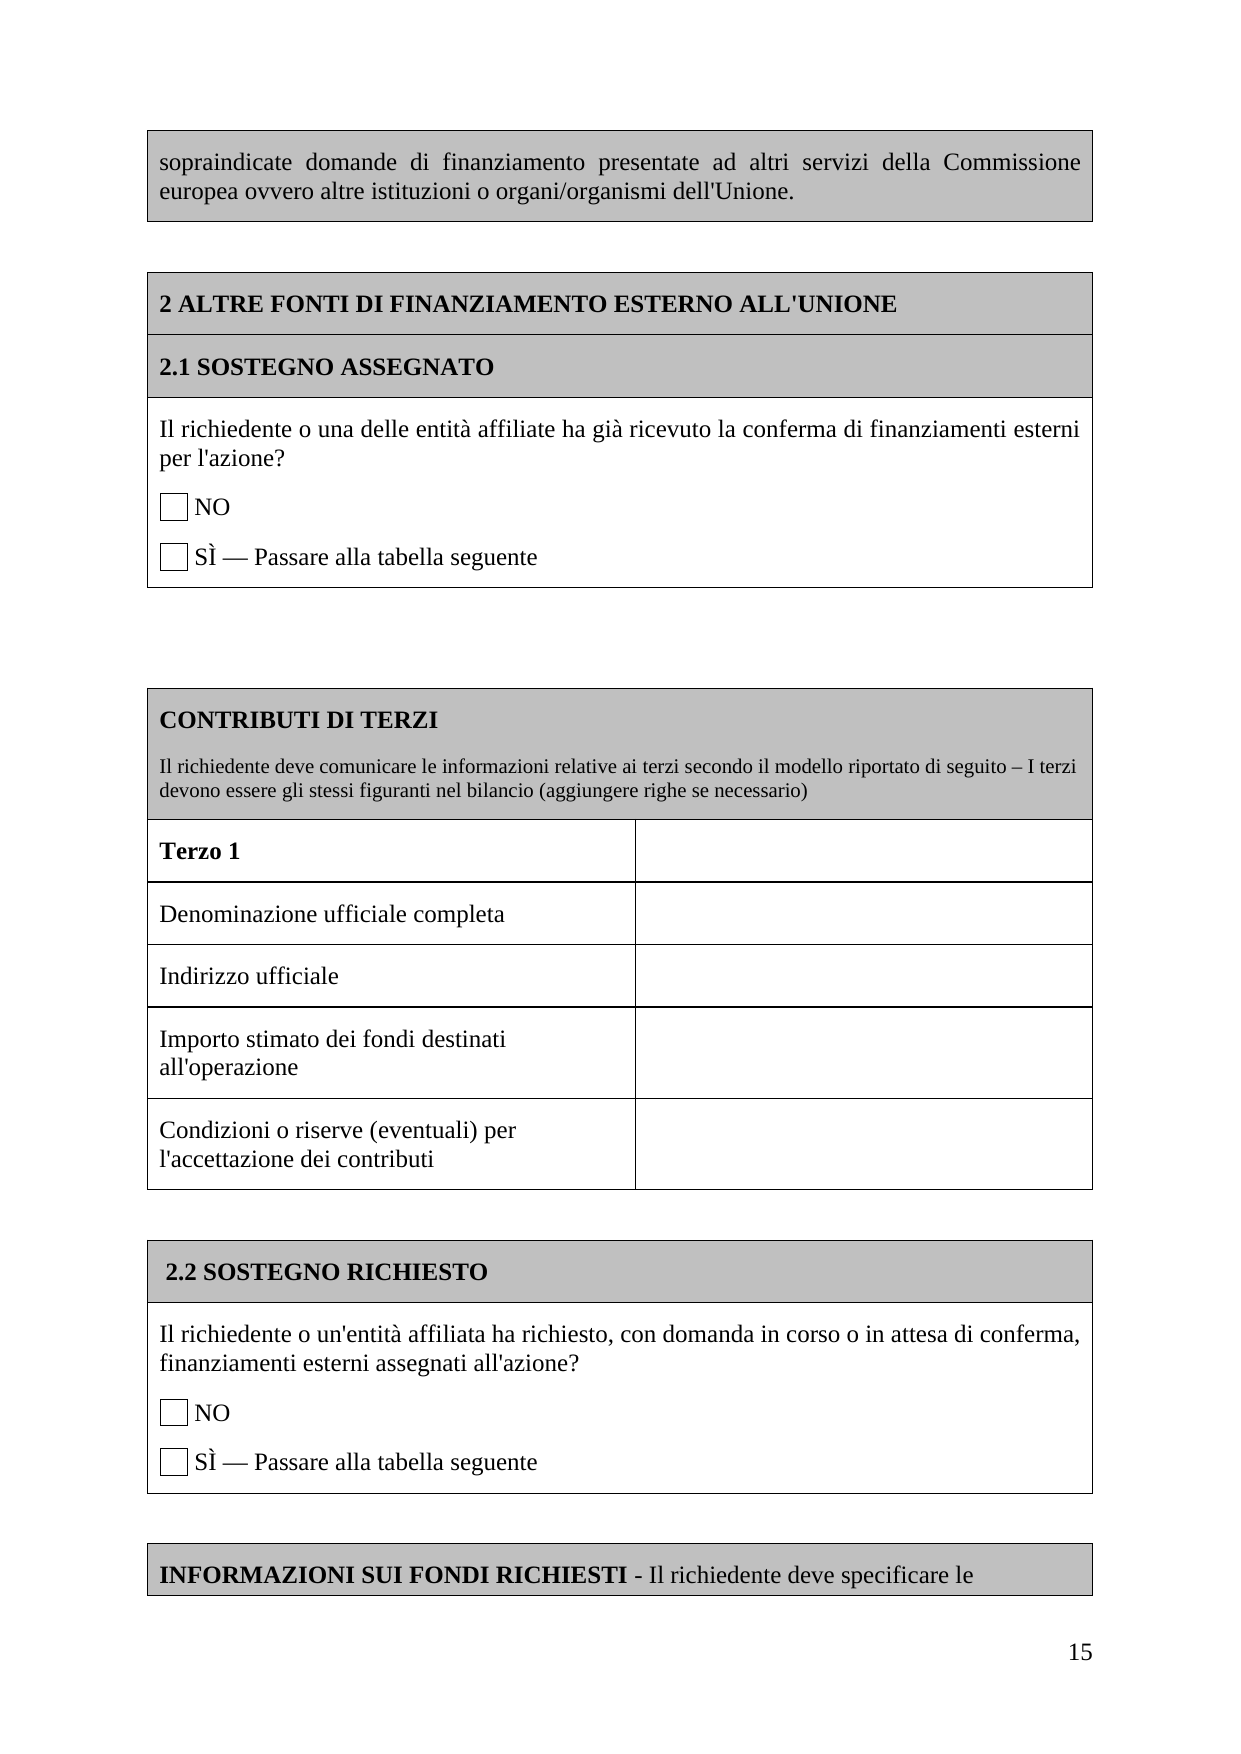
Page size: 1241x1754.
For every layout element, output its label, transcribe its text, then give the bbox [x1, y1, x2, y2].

table_header CONTRIBUTI DI TERZI Il richiedente deve comunicare le informazioni relative ai terzi secondo il modello riportato di seguito – I terzi devono essere gli stessi figuranti nel bilancio (aggiungere righe se necessario) [148, 689, 1092, 819]
table_cell Importo stimato dei fondi destinati all'operazione [148, 1008, 635, 1098]
table_header 2.2 SOSTEGNO RICHIESTO [148, 1241, 1092, 1302]
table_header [148, 1544, 1092, 1595]
table_cell [636, 945, 1092, 1006]
table_cell Condizioni o riserve (eventuali) per l'accettazione dei contributi [148, 1099, 635, 1189]
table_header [148, 131, 1092, 221]
table_cell Denominazione ufficiale completa [148, 883, 635, 944]
table_cell Il richiedente o una delle entità affiliate ha già ricevuto la conferma di finanziamenti esterni per l'azione? NO SÌ — Passare alla tabella seguente [148, 398, 1092, 587]
table_cell Indirizzo ufficiale [148, 945, 635, 1006]
table_cell Il richiedente o un'entità affiliata ha richiesto, con domanda in corso o in attesa di conferma, finanziamenti esterni assegnati all'azione? NO SÌ — Passare alla tabella seguente [148, 1303, 1092, 1492]
table_cell [636, 883, 1092, 944]
table_cell [636, 820, 1092, 881]
table_cell 2.1 SOSTEGNO ASSEGNATO [148, 335, 1092, 397]
table_cell Terzo 1 [148, 820, 635, 881]
table_header 2 ALTRE FONTI DI FINANZIAMENTO ESTERNO ALL'UNIONE [148, 273, 1092, 334]
table_cell [636, 1099, 1092, 1189]
table_cell [636, 1008, 1092, 1098]
